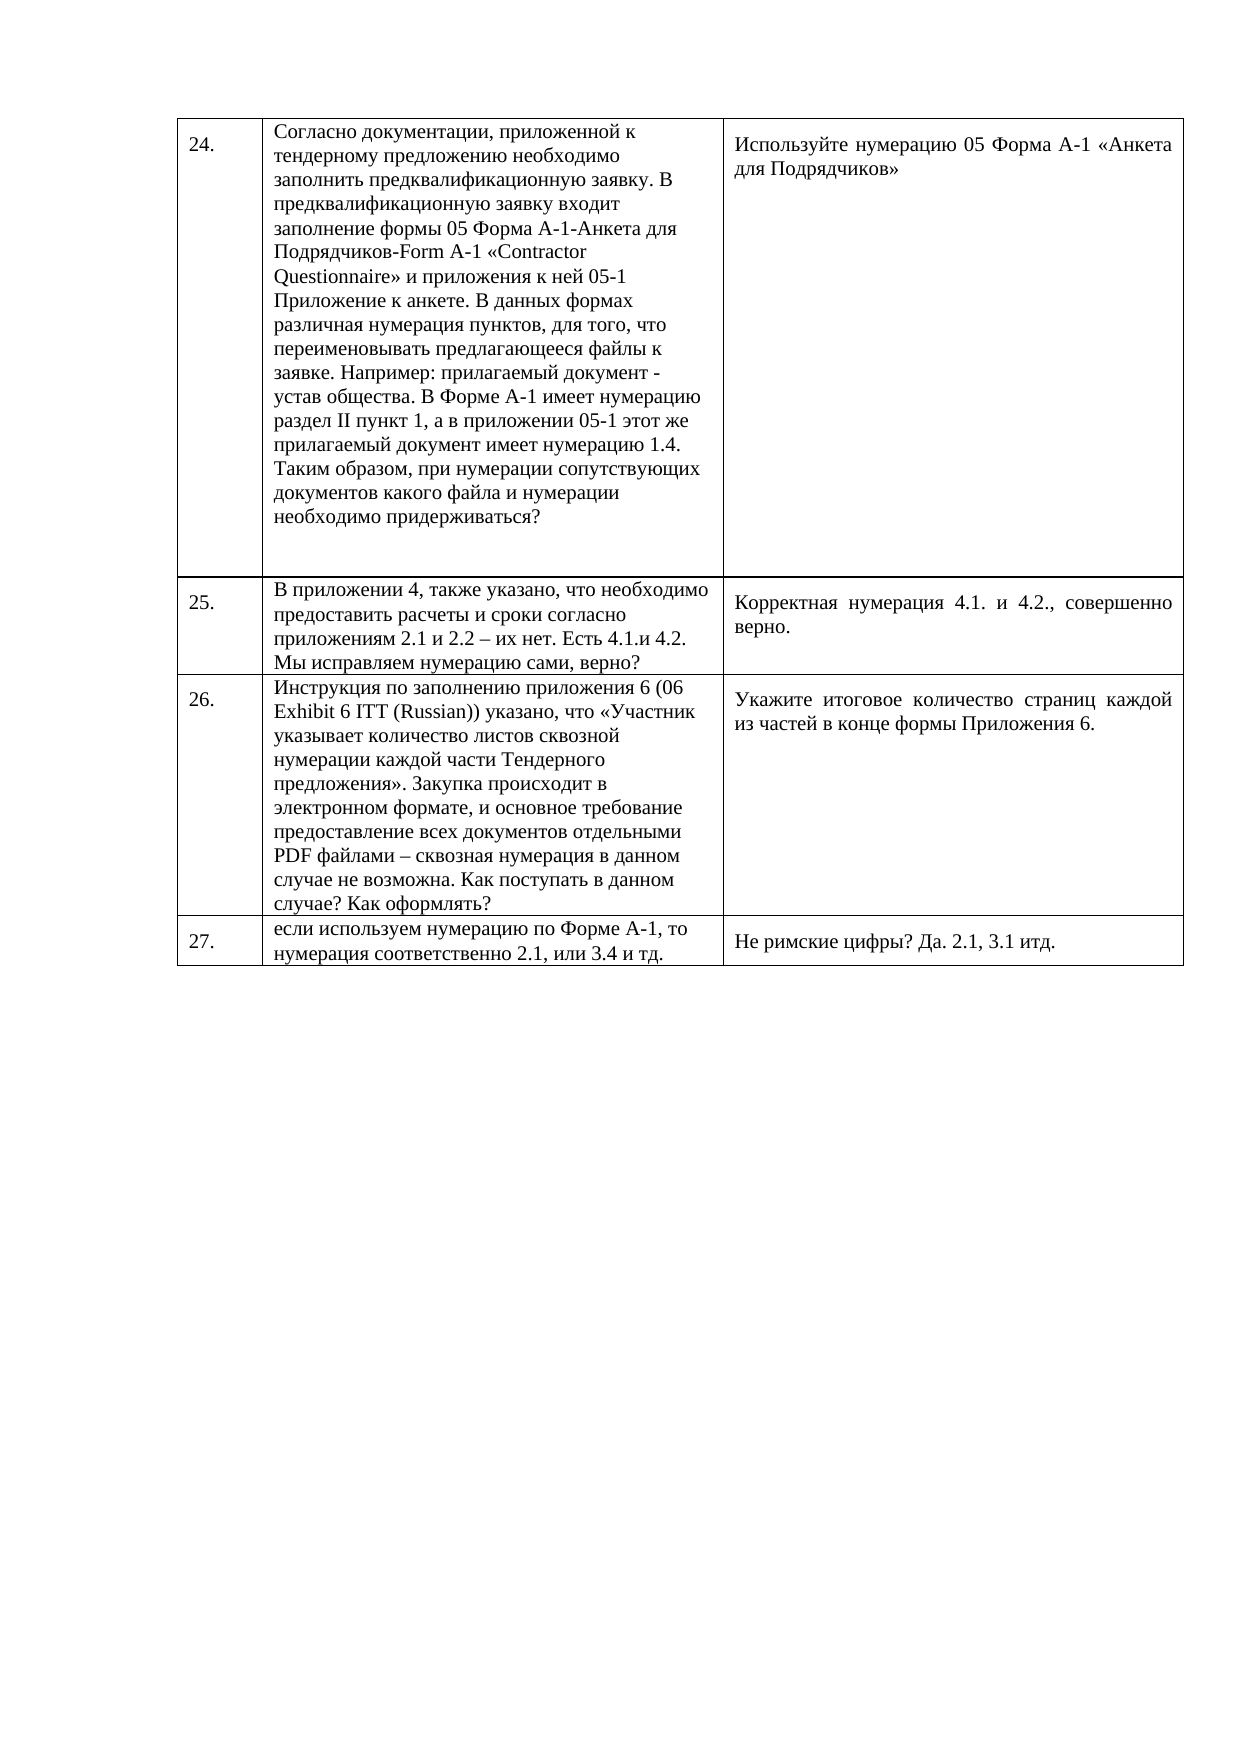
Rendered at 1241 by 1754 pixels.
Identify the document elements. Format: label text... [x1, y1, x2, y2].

table_cell 26. [178, 675, 262, 915]
table_cell 24. [178, 119, 262, 576]
table_cell Укажите итоговое количество страниц каждой из частей в конце формы Приложения 6. [724, 675, 1183, 915]
table_cell Используйте нумерацию 05 Форма A-1 «Анкета для Подрядчиков» [724, 119, 1183, 576]
table_cell Инструкция по заполнению приложения 6 (06 Exhibit 6 ITT (Russian)) указано, что «Участник указывает количество листов сквозной нумерации каждой части Тендерного предложения». Закупка происходит в электронном формате, и основное требование предоставление всех документов отдельными PDF файлами – сквозная нумерация в данном случае не возможна. Как поступать в данном случае? Как оформлять? [263, 675, 723, 915]
table_cell Корректная нумерация 4.1. и 4.2., совершенно верно. [724, 578, 1183, 674]
table_cell Согласно документации, приложенной к тендерному предложению необходимо заполнить предквалификационную заявку. В предквалификационную заявку входит заполнение формы 05 Форма A-1-Анкета для Подрядчиков-Form A-1 «Contractor Questionnaire» и приложения к ней 05-1 Приложение к анкете. В данных формах различная нумерация пунктов, для того, что переименовывать предлагающееся файлы к заявке. Например: прилагаемый документ - устав общества. В Форме А-1 имеет нумерацию раздел II пункт 1, а в приложении 05-1 этот же прилагаемый документ имеет нумерацию 1.4. Таким образом, при нумерации сопутствующих документов какого файла и нумерации необходимо придерживаться? [263, 119, 723, 576]
table_cell 27. [178, 916, 262, 964]
table_cell 25. [178, 578, 262, 674]
table_cell В приложении 4, также указано, что необходимо предоставить расчеты и сроки согласно приложениям 2.1 и 2.2 – их нет. Есть 4.1.и 4.2. Мы исправляем нумерацию сами, верно? [263, 578, 723, 674]
table_cell Не римские цифры? Да. 2.1, 3.1 итд. [724, 916, 1183, 964]
table_cell если используем нумерацию по Форме А-1, то нумерация соответственно 2.1, или 3.4 и тд. [263, 916, 723, 964]
